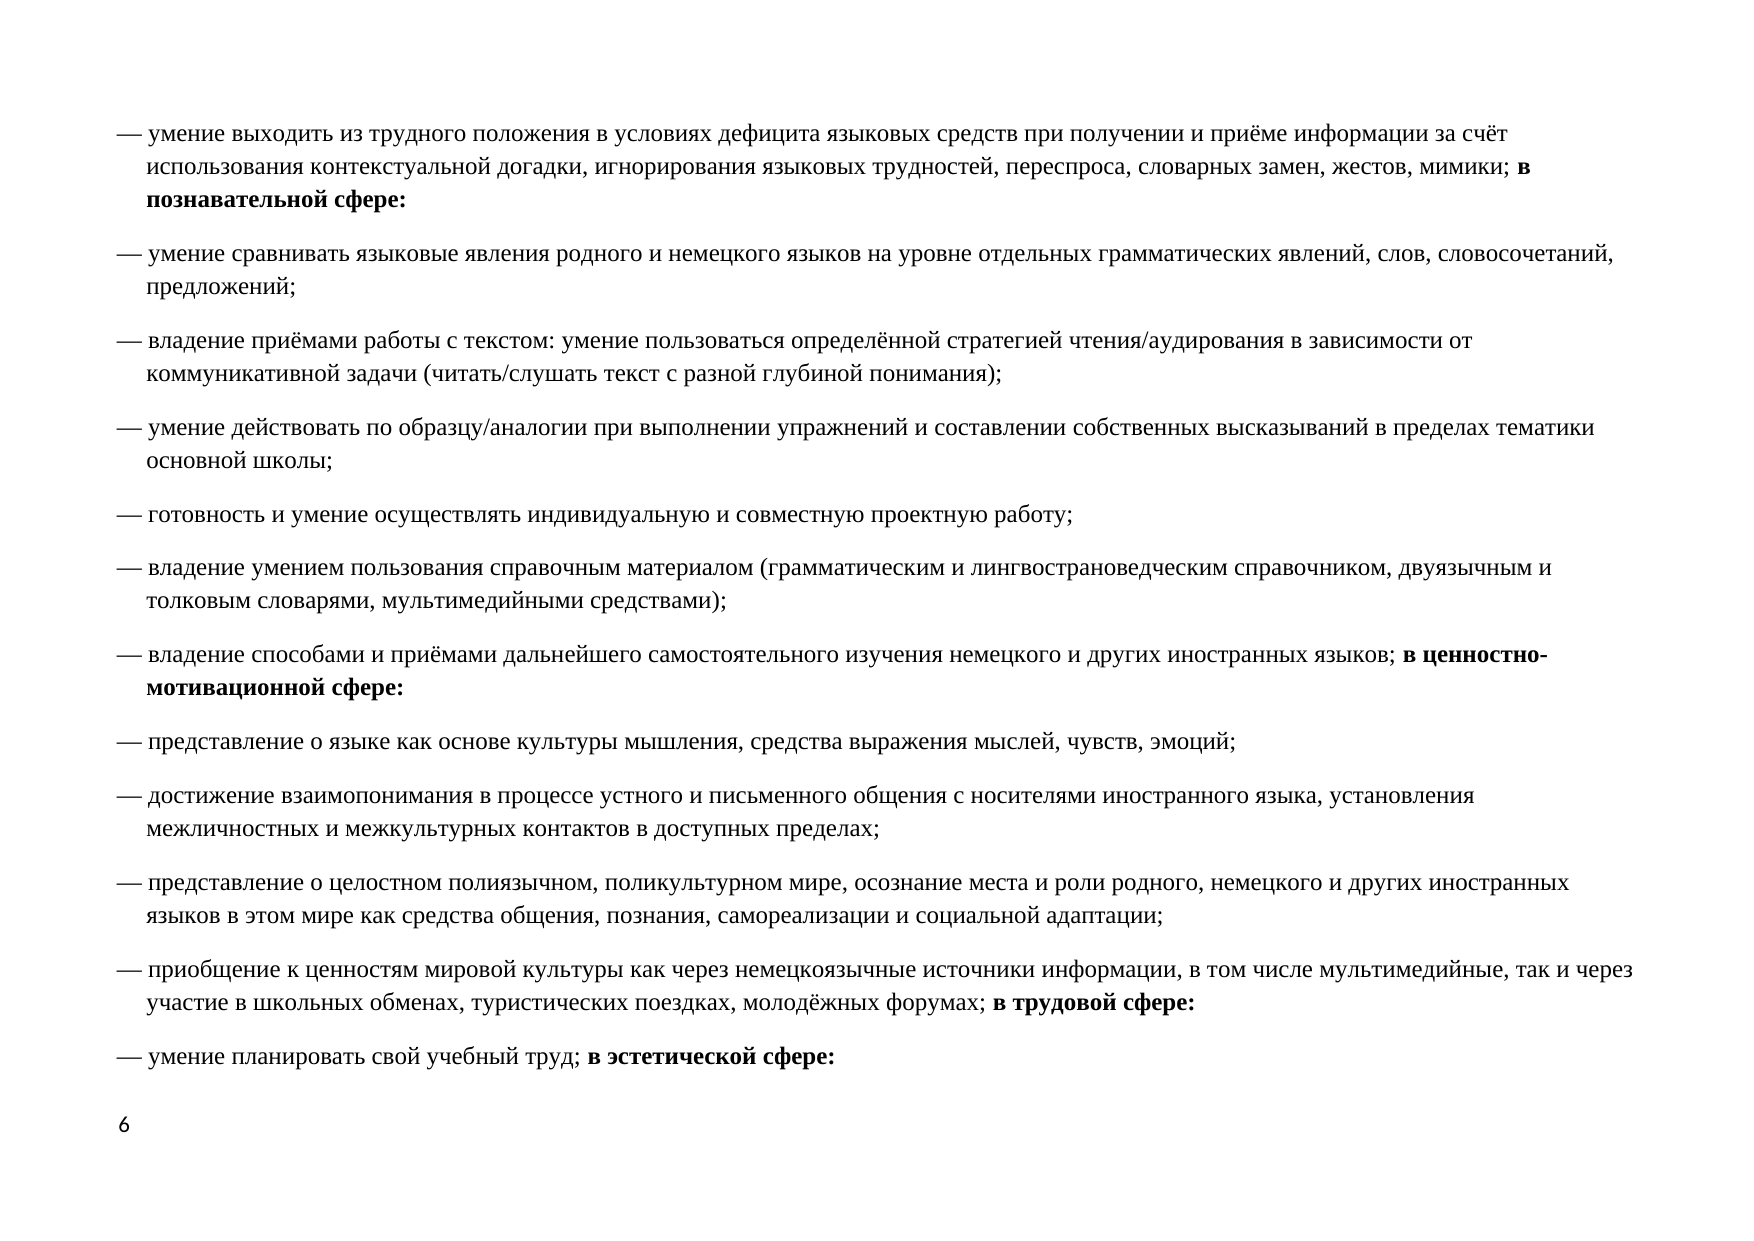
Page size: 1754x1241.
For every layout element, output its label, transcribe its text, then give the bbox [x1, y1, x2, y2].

text — умение выходить из трудного положения в условиях дефицита языковых средств при получении и приёме информации за счёт использования контекстуальной догадки, игнорирования языковых трудностей, переспроса, словарных замен, жестов, мимики; в познавательной сфере: [117, 118, 1636, 213]
text — владение приёмами работы с текстом: умение пользоваться определённой стратегией чтения/аудирования в зависимости от коммуникативной задачи (читать/слушать текст с разной глубиной понимания); [117, 325, 1636, 387]
text — умение планировать свой учебный труд; в эстетической сфере: [117, 1041, 1444, 1069]
text — готовность и умение осуществлять индивидуальную и совместную проектную работу; [117, 499, 1636, 527]
text — представление о языке как основе культуры мышления, средства выражения мыслей, чувств, эмоций; [117, 726, 1636, 755]
text — умение сравнивать языковые явления родного и немецкого языков на уровне отдельных грамматических явлений, слов, словосочетаний, предложений; [117, 238, 1636, 300]
text — владение умением пользования справочным материалом (грамматическим и лингвострановедческим справочником, двуязычным и толковым словарями, мультимедийными средствами); [117, 552, 1636, 614]
text — умение действовать по образцу/аналогии при выполнении упражнений и составлении собственных высказываний в пределах тематики основной школы; [117, 412, 1636, 473]
text — приобщение к ценностям мировой культуры как через немецкоязычные источники информации, в том числе мультимедийные, так и через участие в школьных обменах, туристических поездках, молодёжных форумах; в трудовой сфере: [117, 954, 1636, 1016]
text — достижение взаимопонимания в процессе устного и письменного общения с носителями иностранного языка, установления межличностных и межкультурных контактов в доступных пределах; [117, 780, 1636, 842]
text — владение способами и приёмами дальнейшего самостоятельного изучения немецкого и других иностранных языков; в ценностно-мотивационной сфере: [117, 639, 1636, 701]
text — представление о целостном полиязычном, поликультурном мире, осознание места и роли родного, немецкого и других иностранных языков в этом мире как средства общения, познания, самореализации и социальной адаптации; [117, 867, 1636, 929]
